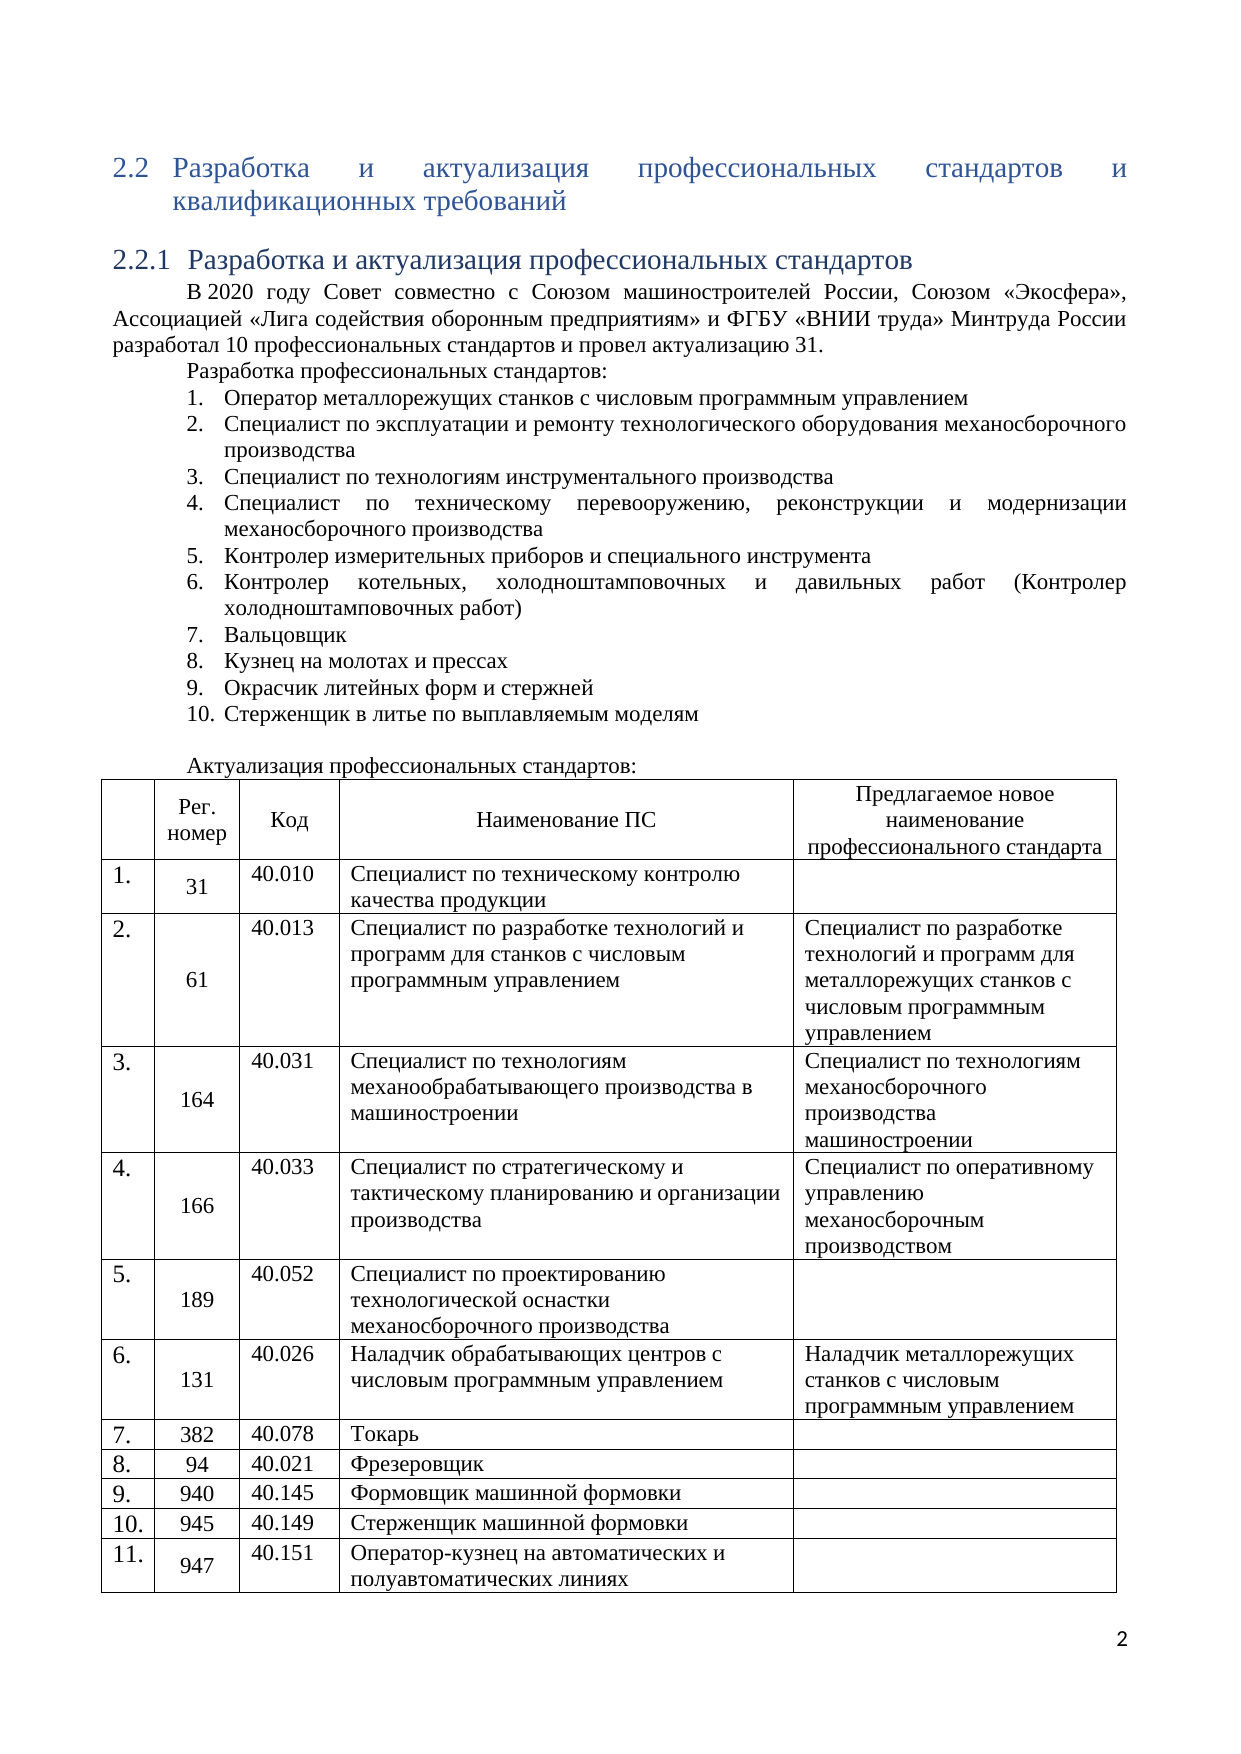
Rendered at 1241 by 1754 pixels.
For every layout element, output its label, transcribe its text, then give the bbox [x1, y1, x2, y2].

list Контролер котельных, холодноштамповочных и давильных работ (Контролер холодноштамповочных работ) [186, 568, 1128, 621]
table_cell [102, 1260, 154, 1339]
list Окрасчик литейных форм и стержней [186, 673, 1128, 700]
table_cell 61 [155, 914, 239, 1046]
table_cell [102, 1420, 154, 1448]
table_cell Специалист по техническому контролю качества продукции [340, 860, 793, 913]
subtitle Разработка и актуализация профессиональных стандартов и квалификационных требований [112, 150, 1128, 217]
table_cell [794, 1479, 1116, 1508]
table_cell Стерженщик машинной формовки [340, 1509, 793, 1538]
table_cell 131 [155, 1340, 239, 1419]
table_cell 382 [155, 1420, 239, 1448]
table_cell 166 [155, 1153, 239, 1258]
list Кузнец на молотах и прессах [186, 647, 1128, 673]
table_cell [794, 1420, 1116, 1448]
table_cell [794, 1450, 1116, 1478]
table_cell Специалист по технологиям механосборочного производства машиностроении [794, 1047, 1116, 1152]
table_cell Специалист по разработке технологий и программ для станков с числовым программным управлением [340, 914, 793, 1046]
table_cell [102, 1509, 154, 1538]
table_cell 31 [155, 860, 239, 913]
table_cell 940 [155, 1479, 239, 1508]
table_cell [102, 1450, 154, 1478]
table_cell 40.010 [240, 860, 339, 913]
table_cell Токарь [340, 1420, 793, 1448]
table_cell 40.052 [240, 1260, 339, 1339]
list Оператор металлорежущих станков с числовым программным управлением [186, 384, 1128, 410]
list Стерженщик в литье по выплавляемым моделям [186, 700, 1128, 726]
table_cell Формовщик машинной формовки [340, 1479, 793, 1508]
table_header Наименование ПС [340, 780, 793, 859]
table_cell 189 [155, 1260, 239, 1339]
table_header [102, 780, 154, 859]
table_cell 40.151 [240, 1539, 339, 1592]
table_cell 40.033 [240, 1153, 339, 1258]
table_cell 945 [155, 1509, 239, 1538]
list Специалист по технологиям инструментального производства [186, 463, 1128, 489]
table_cell [102, 1047, 154, 1152]
table_cell 40.031 [240, 1047, 339, 1152]
table_cell Специалист по оперативному управлению механосборочным производством [794, 1153, 1116, 1258]
table_cell Специалист по технологиям механообрабатывающего производства в машиностроении [340, 1047, 793, 1152]
table_header Рег. номер [155, 780, 239, 859]
table_cell Оператор-кузнец на автоматических и полуавтоматических линиях [340, 1539, 793, 1592]
table_header Код [240, 780, 339, 859]
table_header Предлагаемое новое наименование профессионального стандарта [794, 780, 1116, 859]
text Разработка профессиональных стандартов: [112, 357, 1128, 384]
table_cell 40.026 [240, 1340, 339, 1419]
table_cell [794, 860, 1116, 913]
table_cell [102, 860, 154, 913]
list Специалист по эксплуатации и ремонту технологического оборудования механосборочного производства [186, 410, 1128, 463]
table_cell 947 [155, 1539, 239, 1592]
table_cell [794, 1539, 1116, 1592]
table_cell [794, 1509, 1116, 1538]
table_cell 94 [155, 1450, 239, 1478]
table_cell Специалист по проектированию технологической оснастки механосборочного производства [340, 1260, 793, 1339]
table_cell Наладчик обрабатывающих центров с числовым программным управлением [340, 1340, 793, 1419]
table_cell [102, 1479, 154, 1508]
table_cell 40.021 [240, 1450, 339, 1478]
table_cell [102, 914, 154, 1046]
table_cell [102, 1340, 154, 1419]
table_cell Специалист по разработке технологий и программ для металлорежущих станков с числовым программным управлением [794, 914, 1116, 1046]
table_cell 40.145 [240, 1479, 339, 1508]
table_cell 40.078 [240, 1420, 339, 1448]
table_cell Фрезеровщик [340, 1450, 793, 1478]
list Вальцовщик [186, 621, 1128, 647]
table_cell 40.149 [240, 1509, 339, 1538]
text Актуализация профессиональных стандартов: [112, 753, 1128, 779]
table_cell Специалист по стратегическому и тактическому планированию и организации производства [340, 1153, 793, 1258]
text В 2020 году Совет совместно с Союзом машиностроителей России, Союзом «Экосфера», Ассоциацией «Лига содействия оборонным предприятиям» и ФГБУ «ВНИИ труда» Минтруда России разработал 10 профессиональных стандартов и провел актуализацию 31. [112, 278, 1128, 357]
table_cell 164 [155, 1047, 239, 1152]
table_cell 40.013 [240, 914, 339, 1046]
list Контролер измерительных приборов и специального инструмента [186, 542, 1128, 568]
table_cell [102, 1539, 154, 1592]
table_cell [102, 1153, 154, 1258]
subtitle Разработка и актуализация профессиональных стандартов [112, 242, 1128, 276]
table_cell [794, 1260, 1116, 1339]
list Специалист по техническому перевооружению, реконструкции и модернизации механосборочного производства [186, 489, 1128, 542]
table_cell Наладчик металлорежущих станков с числовым программным управлением [794, 1340, 1116, 1419]
